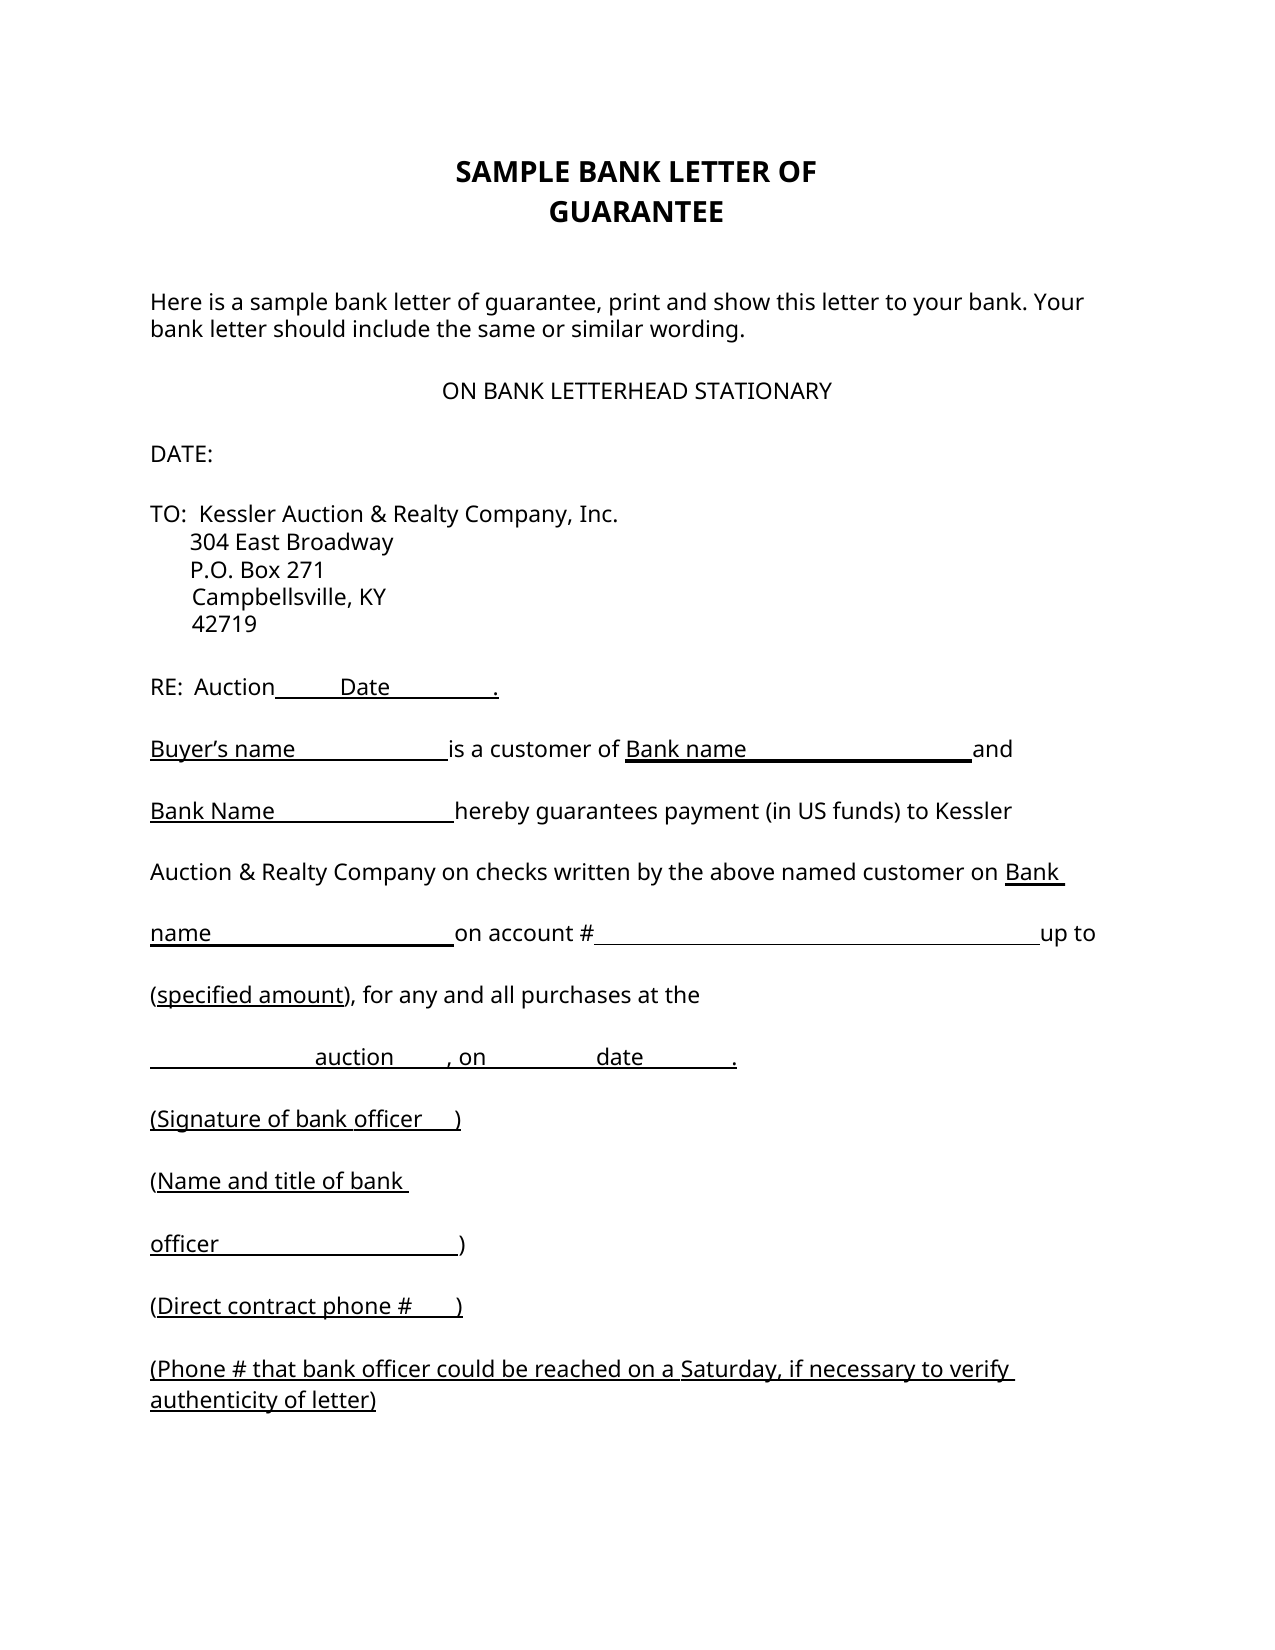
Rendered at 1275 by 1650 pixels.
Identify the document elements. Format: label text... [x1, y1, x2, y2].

text Buyer’s name is a customer of Bank name and [150, 733, 1100, 764]
text SAMPLE BANK LETTER OF GUARANTEE [402, 151, 870, 231]
text 304 East Broadway [189, 528, 1100, 556]
text (Signature of bank officer ) [150, 1103, 1100, 1134]
text Bank Name hereby guarantees payment (in US funds) to Kessler Auction & Realty Company on checks written by the above named customer on Bank name on account # up to (specified amount), for any and all purchases at the [150, 795, 1100, 1010]
text RE: Auction Date . [150, 671, 1100, 702]
text ON BANK LETTERHEAD STATIONARY [402, 375, 871, 406]
text P.O. Box 271 Campbellsville, KY 42719 [189, 557, 429, 638]
text (Phone # that bank officer could be reached on a Saturday, if necessary to verify authenticity of letter) [150, 1353, 1100, 1415]
text TO: Kessler Auction & Realty Company, Inc. [150, 501, 1100, 528]
text auction , on date . [150, 1041, 1100, 1072]
text DATE: [150, 438, 1100, 469]
text Here is a sample bank letter of guarantee, print and show this letter to your bank. Your bank letter should include the same or similar wording. [150, 289, 1100, 343]
text (Name and title of bank officer ) (Direct contract phone # _) [150, 1165, 466, 1321]
